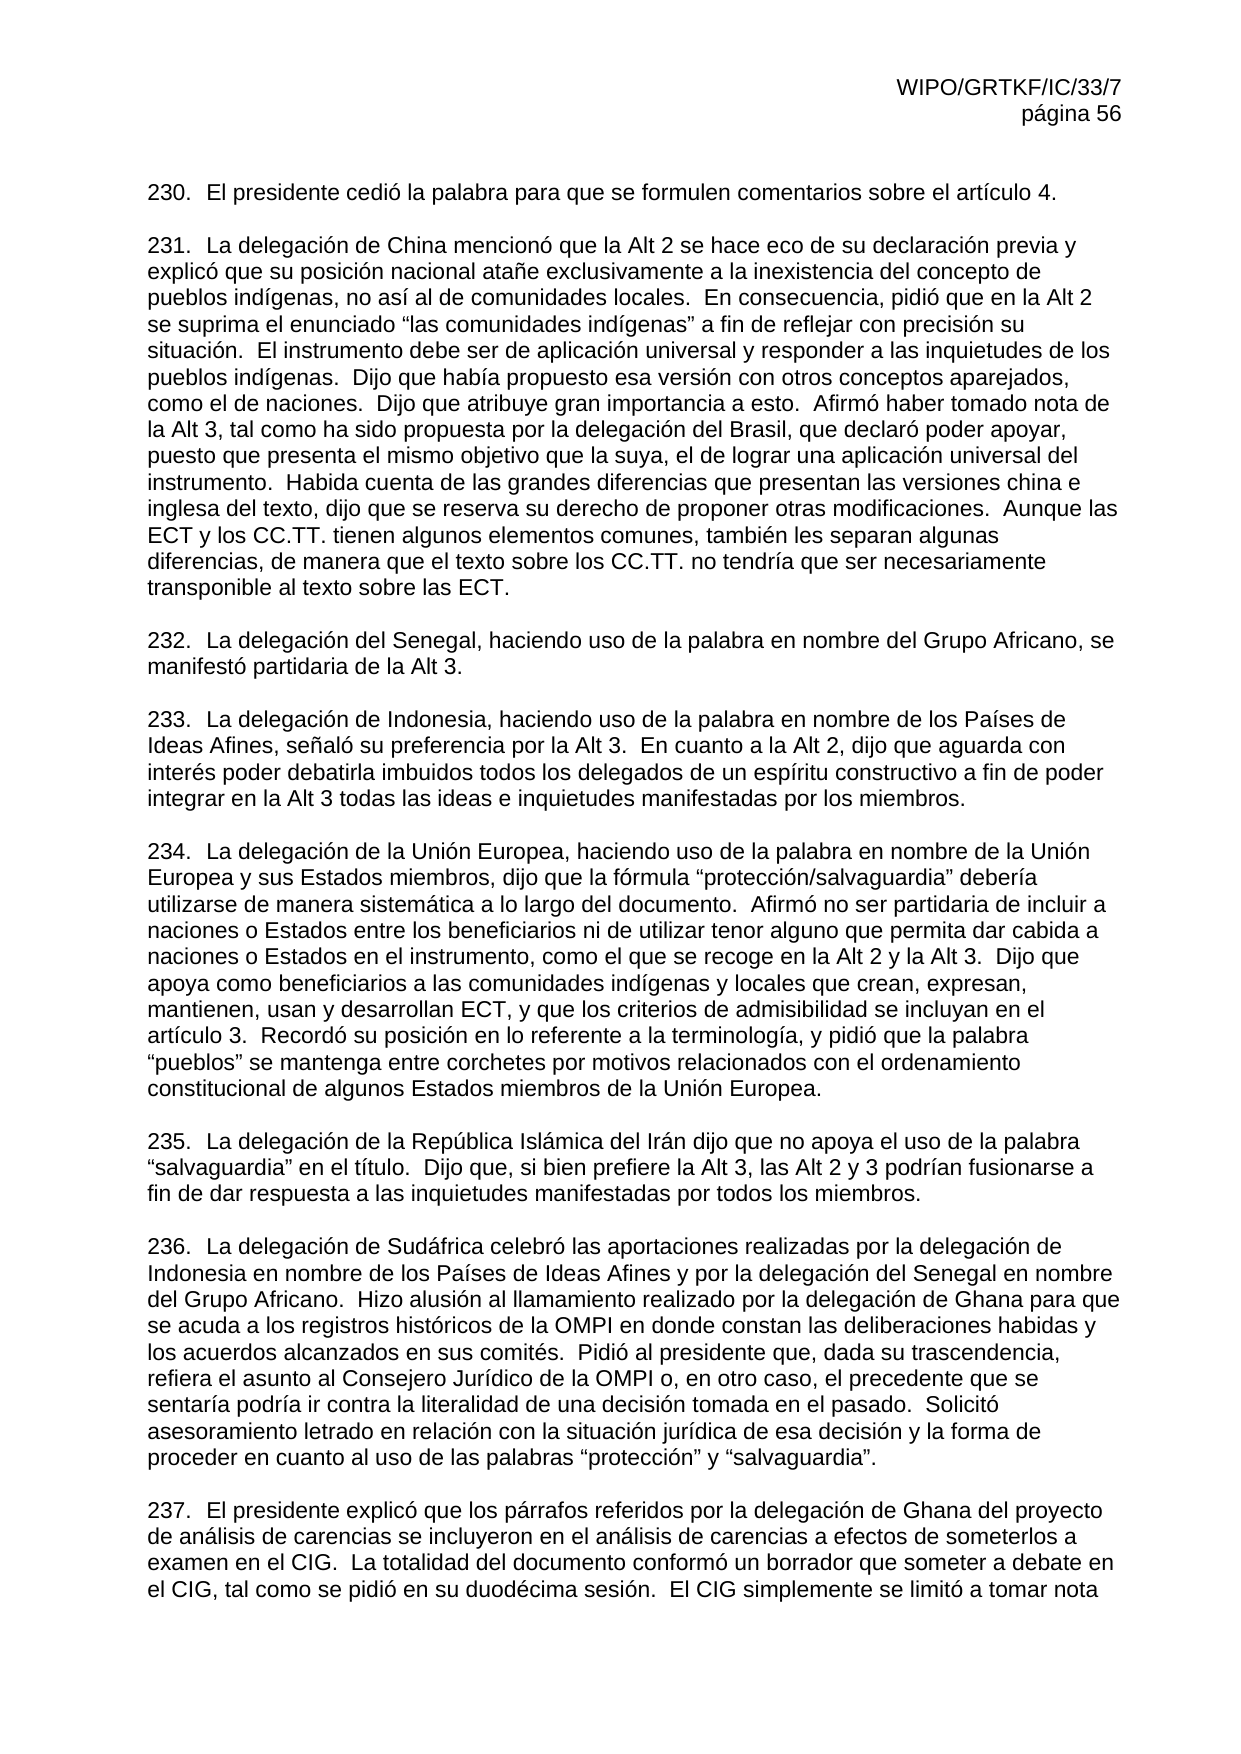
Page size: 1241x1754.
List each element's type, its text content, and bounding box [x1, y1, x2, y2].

list La delegación de la República Islámica del Irán dijo que no apoya el uso de la palabra “salvaguardia” en el título. Dijo que, si bien prefiere la Alt 3, las Alt 2 y 3 podrían fusionarse a fin de dar respuesta a las inquietudes manifestadas por todos los miembros. [147, 1128, 1122, 1207]
list La delegación del Senegal, haciendo uso de la palabra en nombre del Grupo Africano, se manifestó partidaria de la Alt 3. [147, 627, 1122, 680]
list La delegación de Sudáfrica celebró las aportaciones realizadas por la delegación de Indonesia en nombre de los Países de Ideas Afines y por la delegación del Senegal en nombre del Grupo Africano. Hizo alusión al llamamiento realizado por la delegación de Ghana para que se acuda a los registros históricos de la OMPI en donde constan las deliberaciones habidas y los acuerdos alcanzados en sus comités. Pidió al presidente que, dada su trascendencia, refiera el asunto al Consejero Jurídico de la OMPI o, en otro caso, el precedente que se sentaría podría ir contra la literalidad de una decisión tomada en el pasado. Solicitó asesoramiento letrado en relación con la situación jurídica de esa decisión y la forma de proceder en cuanto al uso de las palabras “protección” y “salvaguardia”. [147, 1233, 1122, 1470]
list La delegación de China mencionó que la Alt 2 se hace eco de su declaración previa y explicó que su posición nacional atañe exclusivamente a la inexistencia del concepto de pueblos indígenas, no así al de comunidades locales. En consecuencia, pidió que en la Alt 2 se suprima el enunciado “las comunidades indígenas” a fin de reflejar con precisión su situación. El instrumento debe ser de aplicación universal y responder a las inquietudes de los pueblos indígenas. Dijo que había propuesto esa versión con otros conceptos aparejados, como el de naciones. Dijo que atribuye gran importancia a esto. Afirmó haber tomado nota de la Alt 3, tal como ha sido propuesta por la delegación del Brasil, que declaró poder apoyar, puesto que presenta el mismo objetivo que la suya, el de lograr una aplicación universal del instrumento. Habida cuenta de las grandes diferencias que presentan las versiones china e inglesa del texto, dijo que se reserva su derecho de proponer otras modificaciones. Aunque las ECT y los CC.TT. tienen algunos elementos comunes, también les separan algunas diferencias, de manera que el texto sobre los CC.TT. no tendría que ser necesariamente transponible al texto sobre las ECT. [147, 232, 1122, 601]
list El presidente cedió la palabra para que se formulen comentarios sobre el artículo 4. [147, 179, 1122, 205]
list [147, 1497, 1122, 1602]
list La delegación de la Unión Europea, haciendo uso de la palabra en nombre de la Unión Europea y sus Estados miembros, dijo que la fórmula “protección/salvaguardia” debería utilizarse de manera sistemática a lo largo del documento. Afirmó no ser partidaria de incluir a naciones o Estados entre los beneficiarios ni de utilizar tenor alguno que permita dar cabida a naciones o Estados en el instrumento, como el que se recoge en la Alt 2 y la Alt 3. Dijo que apoya como beneficiarios a las comunidades indígenas y locales que crean, expresan, mantienen, usan y desarrollan ECT, y que los criterios de admisibilidad se incluyan en el artículo 3. Recordó su posición en lo referente a la terminología, y pidió que la palabra “pueblos” se mantenga entre corchetes por motivos relacionados con el ordenamiento constitucional de algunos Estados miembros de la Unión Europea. [147, 838, 1122, 1101]
list La delegación de Indonesia, haciendo uso de la palabra en nombre de los Países de Ideas Afines, señaló su preferencia por la Alt 3. En cuanto a la Alt 2, dijo que aguarda con interés poder debatirla imbuidos todos los delegados de un espíritu constructivo a fin de poder integrar en la Alt 3 todas las ideas e inquietudes manifestadas por los miembros. [147, 706, 1122, 811]
